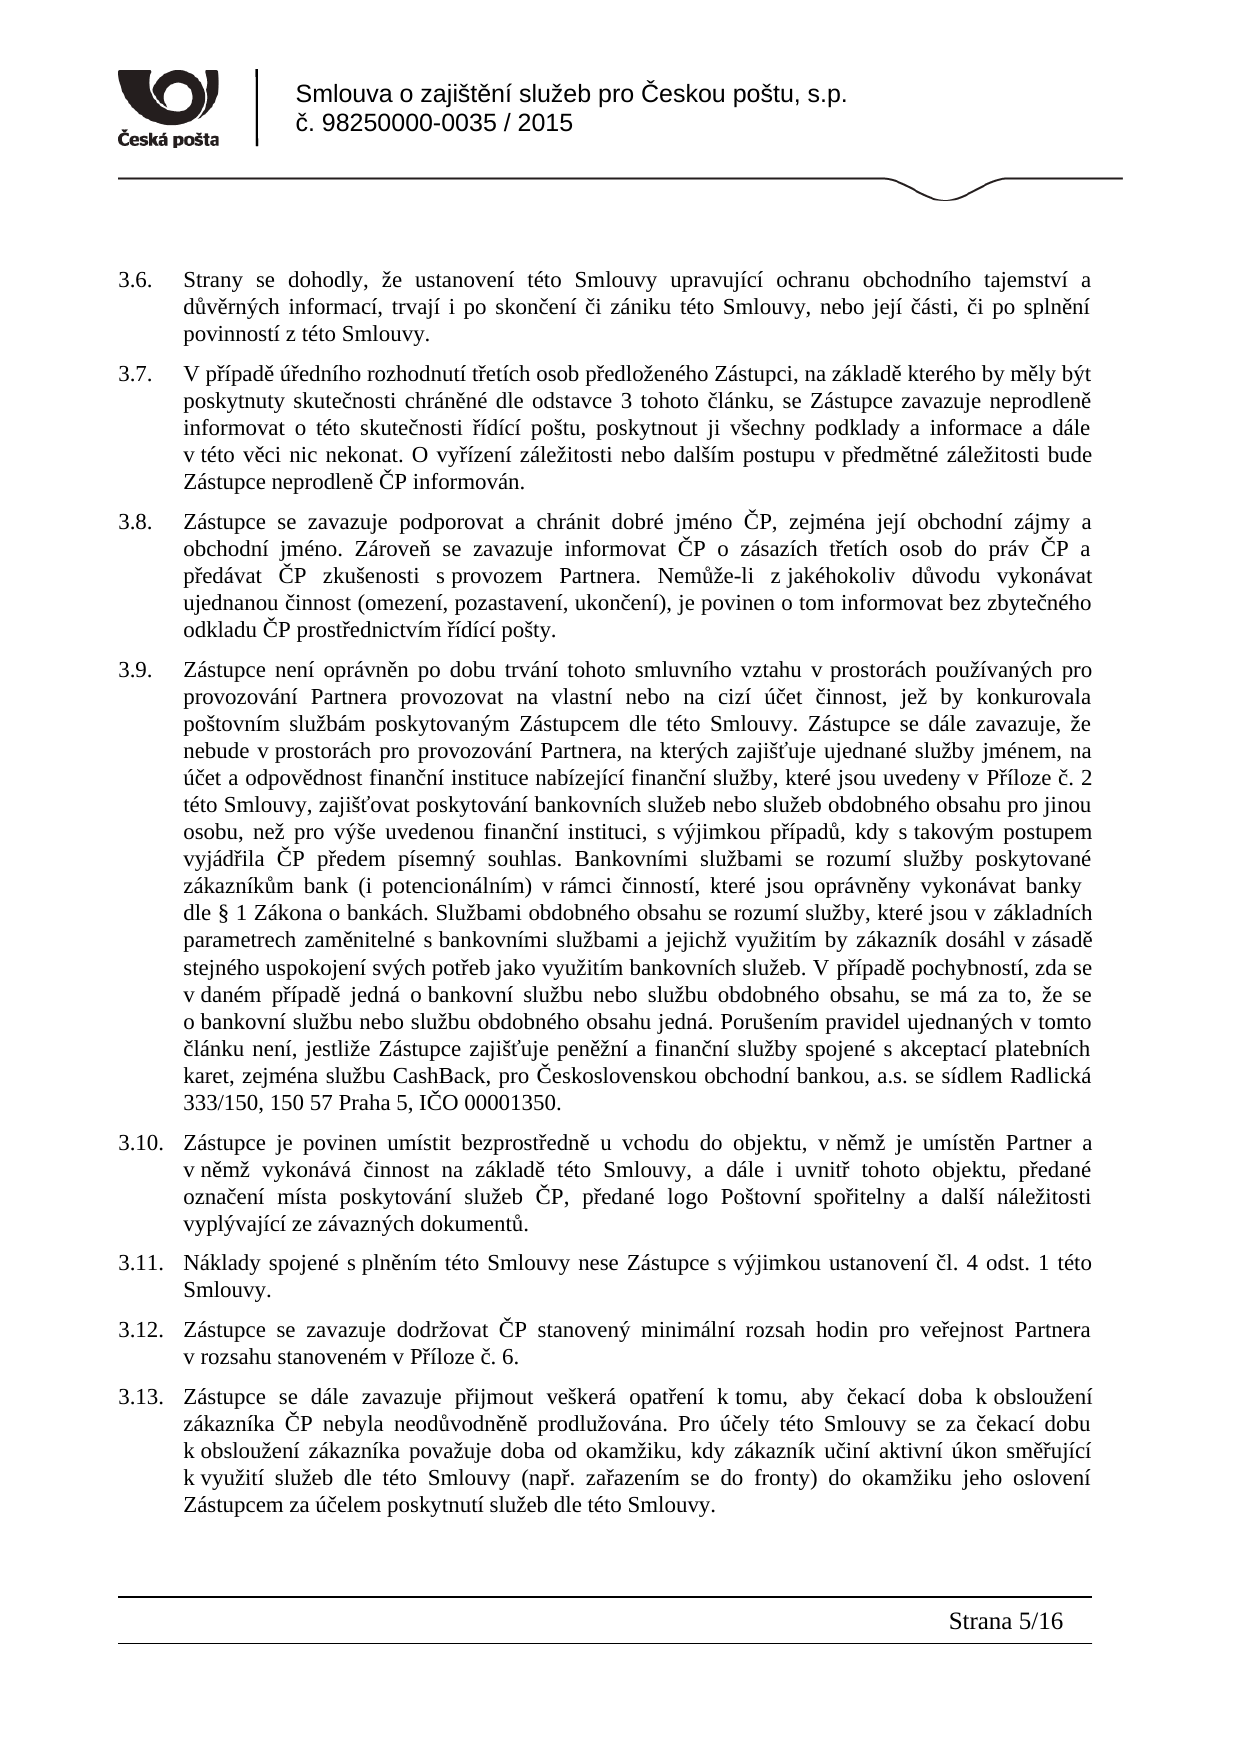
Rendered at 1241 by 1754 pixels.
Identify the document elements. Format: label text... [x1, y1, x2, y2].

list Zástupce není oprávněn po dobu trvání tohoto smluvního vztahu v prostorách používaných pro provozování Partnera provozovat na vlastní nebo na cizí účet činnost, jež by konkurovala poštovním službám poskytovaným Zástupcem dle této Smlouvy. Zástupce se dále zavazuje, že nebude v prostorách pro provozování Partnera, na kterých zajišťuje ujednané služby jménem, na účet a odpovědnost finanční instituce nabízející finanční služby, které jsou uvedeny v Příloze č. 2 této Smlouvy, zajišťovat poskytování bankovních služeb nebo služeb obdobného obsahu pro jinou osobu, než pro výše uvedenou finanční instituci, s výjimkou případů, kdy s takovým postupem vyjádřila ČP předem písemný souhlas. Bankovními službami se rozumí služby poskytované zákazníkům bank (i potencionálním) v rámci činností, které jsou oprávněny vykonávat banky dle § 1 Zákona o bankách. Službami obdobného obsahu se rozumí služby, které jsou v základních parametrech zaměnitelné s bankovními službami a jejichž využitím by zákazník dosáhl v zásadě stejného uspokojení svých potřeb jako využitím bankovních služeb. V případě pochybností, zda se v daném případě jedná o bankovní službu nebo službu obdobného obsahu, se má za to, že se o bankovní službu nebo službu obdobného obsahu jedná. Porušením pravidel ujednaných v tomto článku není, jestliže Zástupce zajišťuje peněžní a finanční služby spojené s akceptací platebních karet, zejména službu CashBack, pro Československou obchodní bankou, a.s. se sídlem Radlická 333/150, 150 57 Praha 5, IČO 00001350. [118, 655, 1092, 1116]
list V případě úředního rozhodnutí třetích osob předloženého Zástupci, na základě kterého by měly být poskytnuty skutečnosti chráněné dle odstavce 3 tohoto článku, se Zástupce zavazuje neprodleně informovat o této skutečnosti řídící poštu, poskytnout ji všechny podklady a informace a dále v této věci nic nekonat. O vyřízení záležitosti nebo dalším postupu v předmětné záležitosti bude Zástupce neprodleně ČP informován. [118, 359, 1092, 495]
list Zástupce se zavazuje dodržovat ČP stanovený minimální rozsah hodin pro veřejnost Partnera v rozsahu stanoveném v Příloze č. 6. [118, 1316, 1092, 1370]
picture [118, 70, 219, 148]
picture [118, 177, 1123, 201]
list Strany se dohodly, že ustanovení této Smlouvy upravující ochranu obchodního tajemství a důvěrných informací, trvají i po skončení či zániku této Smlouvy, nebo její části, či po splnění povinností z této Smlouvy. [118, 266, 1092, 347]
list Zástupce se zavazuje podporovat a chránit dobré jméno ČP, zejména její obchodní zájmy a obchodní jméno. Zároveň se zavazuje informovat ČP o zásazích třetích osob do práv ČP a předávat ČP zkušenosti s provozem Partnera. Nemůže-li z jakéhokoliv důvodu vykonávat ujednanou činnost (omezení, pozastavení, ukončení), je povinen o tom informovat bez zbytečného odkladu ČP prostřednictvím řídící pošty. [118, 507, 1092, 643]
list Náklady spojené s plněním této Smlouvy nese Zástupce s výjimkou ustanovení čl. 4 odst. 1 této Smlouvy. [118, 1249, 1092, 1303]
list Zástupce se dále zavazuje přijmout veškerá opatření k tomu, aby čekací doba k obsloužení zákazníka ČP nebyla neodůvodněně prodlužována. Pro účely této Smlouvy se za čekací dobu k obsloužení zákazníka považuje doba od okamžiku, kdy zákazník učiní aktivní úkon směřující k využití služeb dle této Smlouvy (např. zařazením se do fronty) do okamžiku jeho oslovení Zástupcem za účelem poskytnutí služeb dle této Smlouvy. [118, 1382, 1092, 1518]
list Zástupce je povinen umístit bezprostředně u vchodu do objektu, v němž je umístěn Partner a v němž vykonává činnost na základě této Smlouvy, a dále i uvnitř tohoto objektu, předané označení místa poskytování služeb ČP, předané logo Poštovní spořitelny a další náležitosti vyplývající ze závazných dokumentů. [118, 1128, 1092, 1237]
